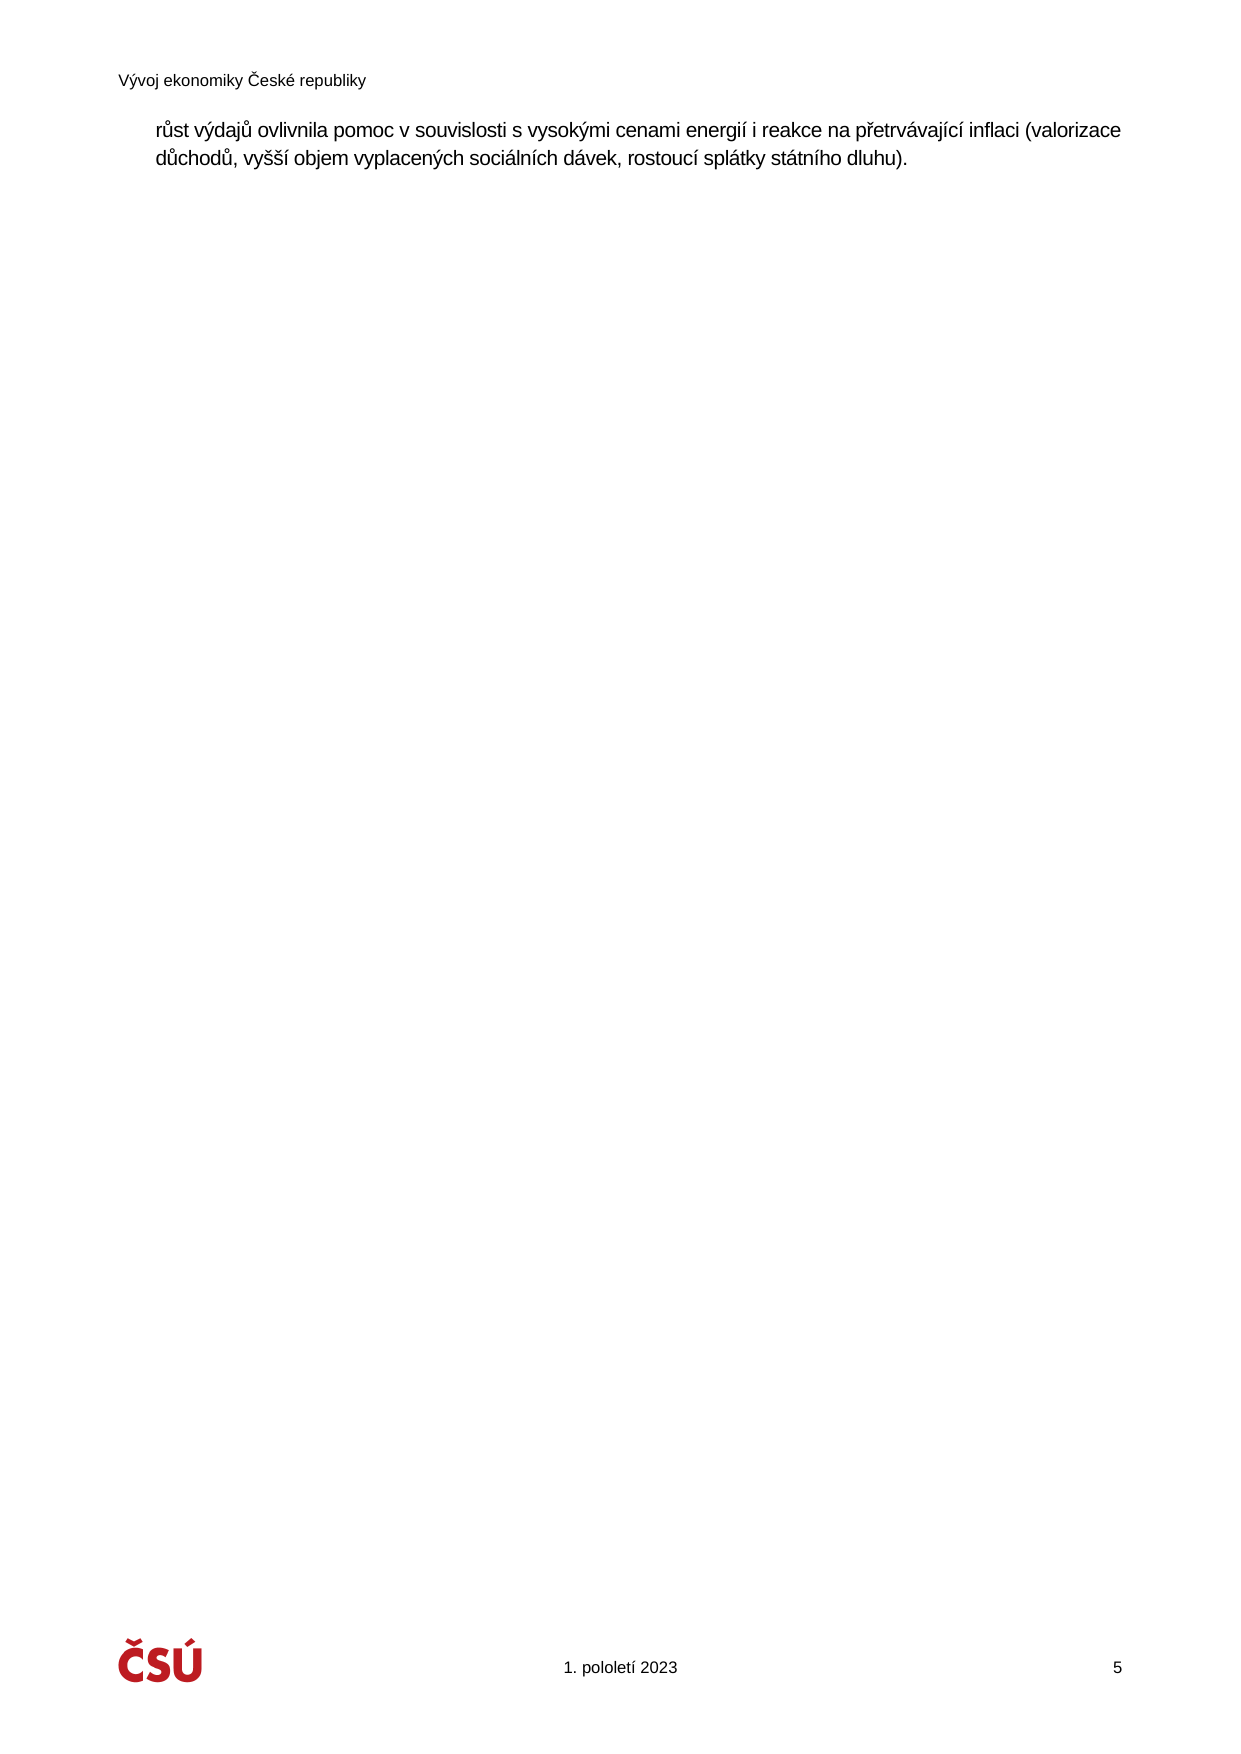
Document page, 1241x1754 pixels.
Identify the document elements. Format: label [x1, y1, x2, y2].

picture [118, 1637, 202, 1683]
text [118, 118, 1122, 169]
